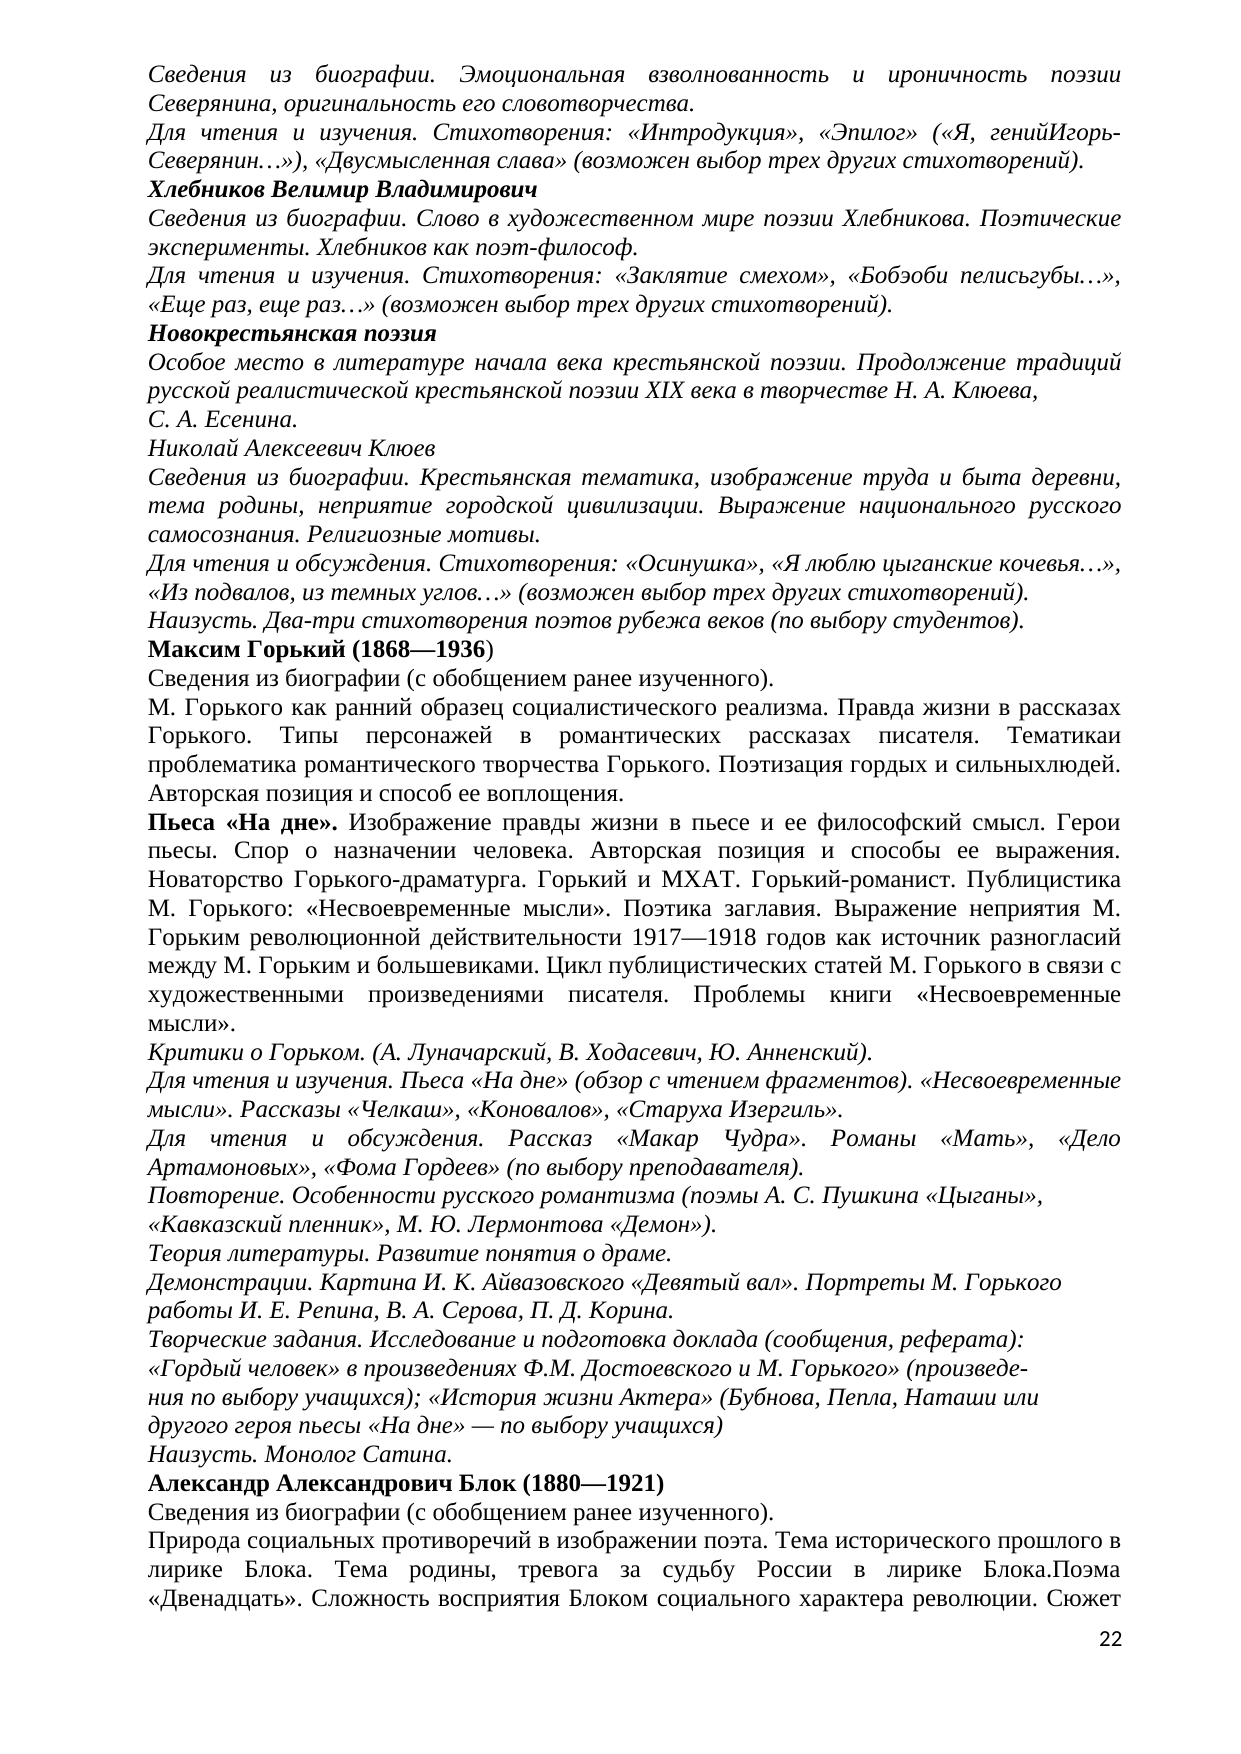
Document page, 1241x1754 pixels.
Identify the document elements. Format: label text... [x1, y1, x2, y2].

text Для чтения и обсуждения. Стихотворения: «Осинушка», «Я люблю цыганские кочевья…», «Из подвалов, из темных углов…» (возможен выбор трех других стихотворений). [148, 548, 1122, 605]
text Демонстрации. Картина И. К. Айвазовского «Девятый вал». Портреты М. Горького [148, 1267, 1122, 1295]
text Для чтения и изучения. Стихотворения: «Интродукция», «Эпилог» («Я, генийИгорь-Северянин…»), «Двусмысленная слава» (возможен выбор трех других стихотворений). [148, 117, 1122, 174]
text Николай Алексеевич Клюев [148, 433, 1122, 462]
text Наизусть. Два-три стихотворения поэтов рубежа веков (по выбору студентов). [148, 605, 1122, 634]
text мысли». Рассказы «Челкаш», «Коновалов», «Старуха Изергиль». [148, 1094, 1122, 1123]
text Хлебников Велимир Владимирович [148, 174, 1122, 203]
text Для чтения и обсуждения. Рассказ «Макар Чудра». Романы «Мать», «Дело Артамоновых», «Фома Гордеев» (по выбору преподавателя). [148, 1123, 1122, 1180]
text работы И. Е. Репина, В. А. Серова, П. Д. Корина. [148, 1295, 1122, 1324]
text Повторение. Особенности русского романтизма (поэмы А. С. Пушкина «Цыганы», [148, 1180, 1122, 1209]
text Новокрестьянская поэзия [148, 318, 1122, 347]
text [148, 1525, 1122, 1612]
text Сведения из биографии. Эмоциональная взволнованность и ироничность поэзии Северянина, оригинальность его словотворчества. [148, 59, 1122, 117]
text «Кавказский пленник», М. Ю. Лермонтова «Демон»). [148, 1209, 1122, 1238]
text Особое место в литературе начала века крестьянской поэзии. Продолжение традиций русской реалистической крестьянской поэзии XIX века в творчестве Н. А. Клюева, [148, 347, 1122, 404]
text Критики о Горьком. (А. Луначарский, В. Ходасевич, Ю. Анненский). [148, 1037, 1122, 1065]
text Творческие задания. Исследование и подготовка доклада (сообщения, реферата): [148, 1324, 1122, 1353]
text другого героя пьесы «На дне» — по выбору учащихся) [148, 1410, 1122, 1439]
text Для чтения и изучения. Пьеса «На дне» (обзор с чтением фрагментов). «Несвоевременные [148, 1065, 1122, 1094]
text Сведения из биографии. Слово в художественном мире поэзии Хлебникова. Поэтические эксперименты. Хлебников как поэт-философ. [148, 203, 1122, 260]
text «Гордый человек» в произведениях Ф.М. Достоевского и М. Горького» (произведе- [148, 1353, 1122, 1382]
text Для чтения и изучения. Стихотворения: «Заклятие смехом», «Бобэоби пелисьгубы…», «Еще раз, еще раз…» (возможен выбор трех других стихотворений). [148, 260, 1122, 318]
text Теория литературы. Развитие понятия о драме. [148, 1238, 1122, 1267]
text ния по выбору учащихся); «История жизни Актера» (Бубнова, Пепла, Наташи или [148, 1382, 1122, 1410]
text Наизусть. Монолог Сатина. [148, 1439, 1122, 1468]
text Пьеса «На дне». Изображение правды жизни в пьесе и ее философский смысл. Герои пьесы. Спор о назначении человека. Авторская позиция и способы ее выражения. Новаторство Горького-драматурга. Горький и МХАТ. Горький-романист. Публицистика М. Горького: «Несвоевременные мысли». Поэтика заглавия. Выражение неприятия М. Горьким революционной действительности 1917—1918 годов как источник разногласий между М. Горьким и большевиками. Цикл публицистических статей М. Горького в связи с художественными произведениями писателя. Проблемы книги «Несвоевременные мысли». [148, 807, 1122, 1037]
text С. А. Есенина. [148, 404, 1122, 433]
text Сведения из биографии (с обобщением ранее изученного). [148, 663, 1122, 692]
text Александр Александрович Блок (1880—1921) [148, 1468, 1122, 1497]
text М. Горького как ранний образец социалистического реализма. Правда жизни в рассказах Горького. Типы персонажей в романтических рассказах писателя. Тематикаи проблематика романтического творчества Горького. Поэтизация гордых и сильныхлюдей. Авторская позиция и способ ее воплощения. [148, 692, 1122, 807]
text Сведения из биографии (с обобщением ранее изученного). [148, 1497, 1122, 1525]
text Сведения из биографии. Крестьянская тематика, изображение труда и быта деревни, тема родины, неприятие городской цивилизации. Выражение национального русского самосознания. Религиозные мотивы. [148, 462, 1122, 548]
text Максим Горький (1868—1936) [148, 634, 1122, 663]
